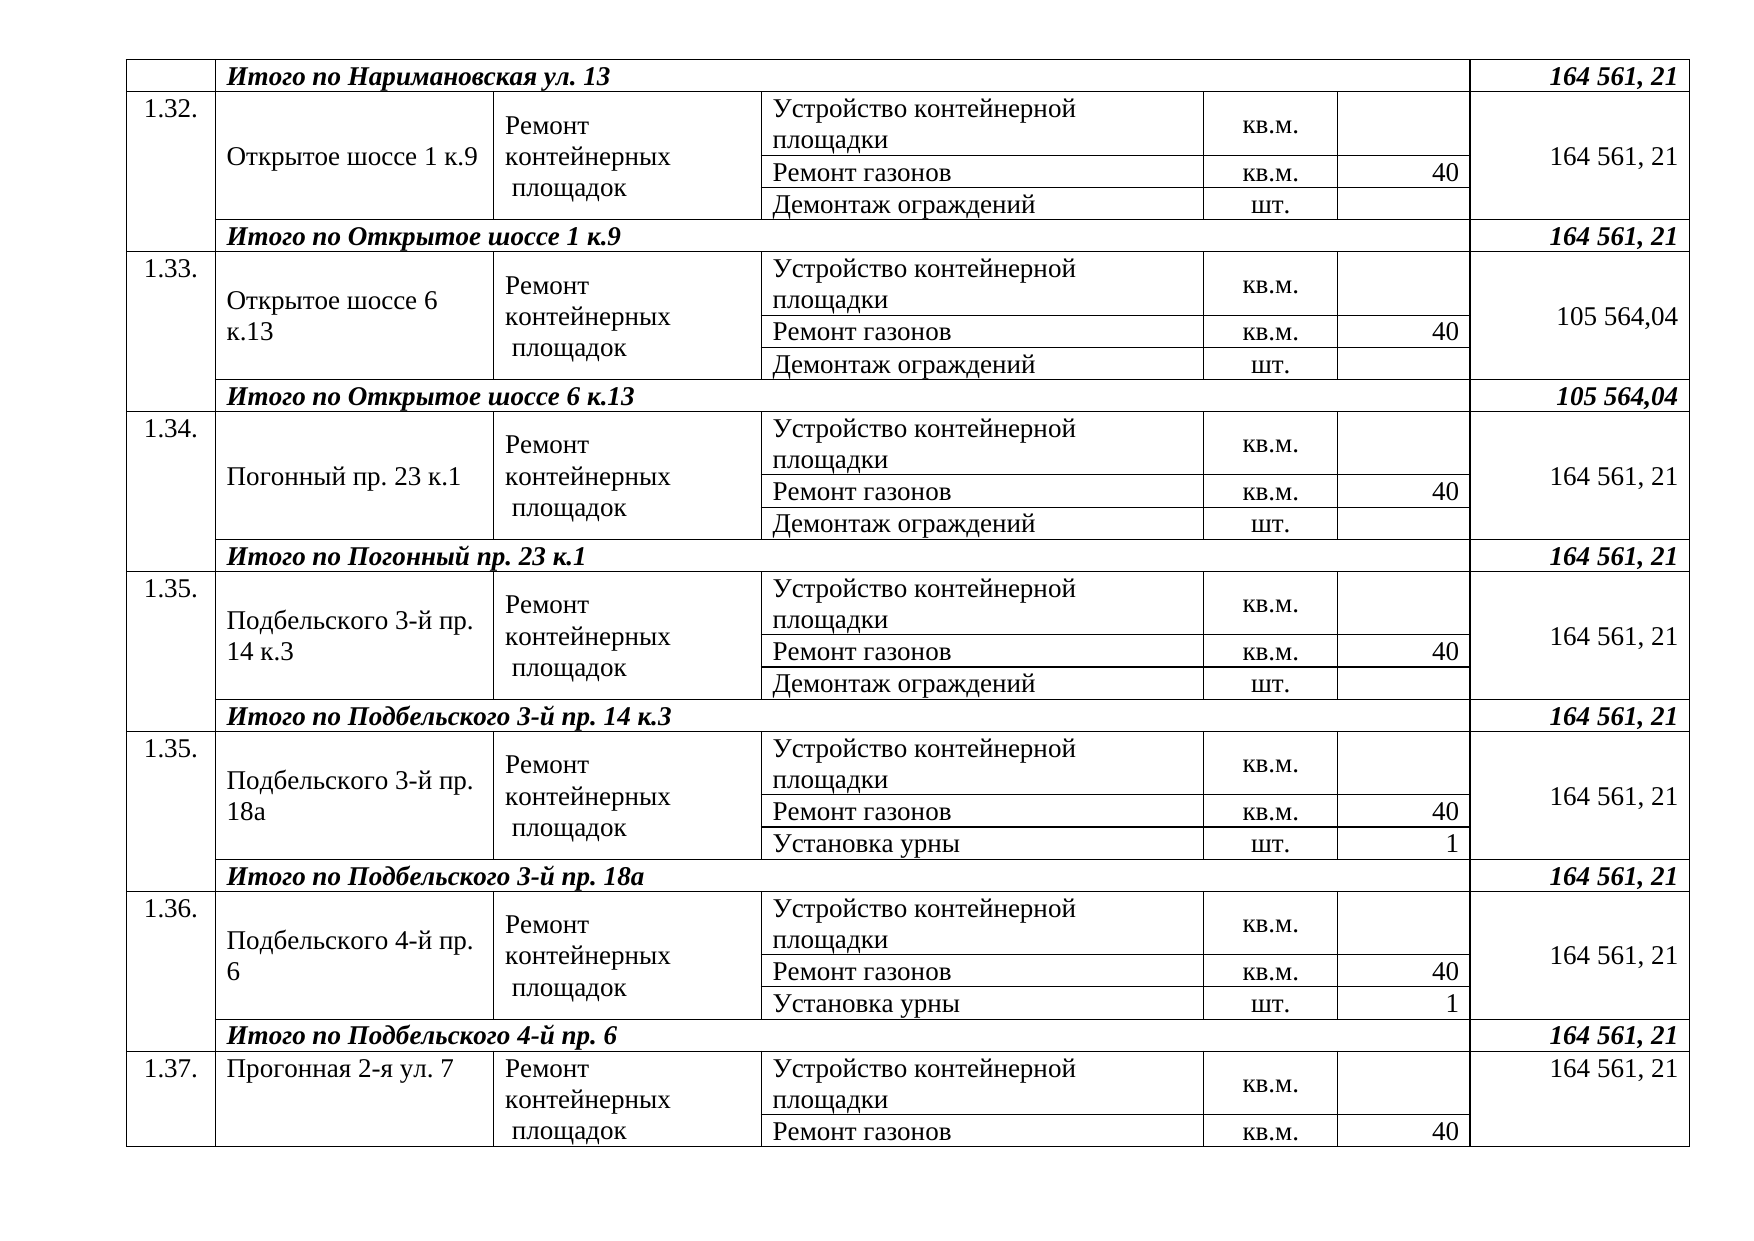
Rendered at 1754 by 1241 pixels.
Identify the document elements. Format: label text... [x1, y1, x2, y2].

table_cell шт. [1204, 828, 1337, 858]
table_cell Устройство контейнерной площадки [762, 92, 1203, 154]
table_cell Прогонная 2-я ул. 7 [216, 1052, 493, 1146]
table_cell Ремонт контейнерных площадок [494, 892, 761, 1018]
table_cell кв.м. [1204, 572, 1337, 634]
table_cell 164 561, 21 [1471, 220, 1689, 251]
table_cell 1.35. [127, 732, 215, 891]
table_cell Демонтаж ограждений [762, 508, 1203, 539]
table_cell 40 [1338, 795, 1469, 826]
table_cell 164 561, 21 [1471, 540, 1689, 571]
table_cell Итого по Подбельского 3-й пр. 18а [216, 860, 1469, 891]
table_cell Ремонт газонов [762, 955, 1203, 986]
table_cell 164 561, 21 [1471, 572, 1689, 699]
table_cell Подбельского 3-й пр. 18а [216, 732, 493, 858]
table_cell Ремонт контейнерных площадок [494, 252, 761, 379]
table_cell 1.37. [127, 1052, 215, 1146]
table_cell Подбельского 3-й пр. 14 к.3 [216, 572, 493, 699]
table_cell 1.36. [127, 892, 215, 1051]
table_cell Устройство контейнерной площадки [762, 572, 1203, 634]
table_cell 40 [1338, 1115, 1469, 1146]
table_cell 1.34. [127, 412, 215, 571]
table_cell 1.33. [127, 252, 215, 411]
table_cell [1338, 348, 1469, 379]
table_cell 105 564,04 [1471, 252, 1689, 379]
table_cell Итого по Подбельского 3-й пр. 14 к.3 [216, 700, 1469, 731]
table_cell 1 [1338, 828, 1469, 858]
table_cell 40 [1338, 316, 1469, 347]
table_cell [1338, 252, 1469, 314]
table_cell 164 561, 21 [1471, 1052, 1689, 1146]
table_cell 40 [1338, 475, 1469, 507]
table_cell [1338, 732, 1469, 794]
table_cell 164 561, 21 [1471, 1020, 1689, 1051]
table_cell Подбельского 4-й пр. 6 [216, 892, 493, 1018]
table_cell Демонтаж ограждений [762, 348, 1203, 379]
table_cell Ремонт контейнерных площадок [494, 412, 761, 539]
table_cell [1338, 508, 1469, 539]
table_cell Ремонт газонов [762, 635, 1203, 666]
table_cell Устройство контейнерной площадки [762, 892, 1203, 954]
table_cell Установка урны [762, 828, 1203, 858]
table_cell [1338, 92, 1469, 154]
table_cell Ремонт газонов [762, 795, 1203, 826]
table_cell Ремонт контейнерных площадок [494, 1052, 761, 1146]
table_cell Демонтаж ограждений [762, 668, 1203, 699]
table_cell [1338, 412, 1469, 474]
table_cell Ремонт газонов [762, 1115, 1203, 1146]
table_cell кв.м. [1204, 635, 1337, 666]
table_cell Ремонт контейнерных площадок [494, 732, 761, 858]
table_cell шт. [1204, 987, 1337, 1018]
table_cell кв.м. [1204, 955, 1337, 986]
table_cell шт. [1204, 668, 1337, 699]
table_cell кв.м. [1204, 252, 1337, 314]
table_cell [494, 92, 761, 219]
table_cell кв.м. [1204, 316, 1337, 347]
table_cell [1338, 892, 1469, 954]
table_cell кв.м. [1204, 475, 1337, 507]
table_cell Открытое шоссе 1 к.9 [216, 92, 493, 219]
table_cell кв.м. [1204, 92, 1337, 154]
table_cell [1338, 1052, 1469, 1114]
table_cell [1338, 572, 1469, 634]
table_cell 105 564,04 [1471, 380, 1689, 411]
table_cell Итого по Подбельского 4-й пр. 6 [216, 1020, 1469, 1051]
table_cell Открытое шоссе 6 к.13 [216, 252, 493, 379]
table_cell кв.м. [1204, 892, 1337, 954]
table_cell 164 561, 21 [1471, 860, 1689, 891]
table_cell шт. [1204, 188, 1337, 219]
table_cell 1.32. [127, 92, 215, 251]
table_cell Демонтаж ограждений [762, 188, 1203, 219]
table_cell [1338, 668, 1469, 699]
table_cell Итого по Погонный пр. 23 к.1 [216, 540, 1469, 571]
table_cell 1.35. [127, 572, 215, 731]
table_cell [1338, 188, 1469, 219]
table_cell кв.м. [1204, 412, 1337, 474]
table_cell 1 [1338, 987, 1469, 1018]
table_cell Устройство контейнерной площадки [762, 252, 1203, 314]
table_cell 164 561, 21 [1471, 92, 1689, 219]
table_cell 164 561, 21 [1471, 60, 1689, 91]
table_cell Устройство контейнерной площадки [762, 1052, 1203, 1114]
table_cell Ремонт газонов [762, 156, 1203, 187]
table_cell Устройство контейнерной площадки [762, 412, 1203, 474]
table_cell кв.м. [1204, 1052, 1337, 1114]
table_cell 164 561, 21 [1471, 892, 1689, 1018]
table_cell Погонный пр. 23 к.1 [216, 412, 493, 539]
table_cell шт. [1204, 348, 1337, 379]
table_cell 40 [1338, 635, 1469, 666]
table_cell шт. [1204, 508, 1337, 539]
table_cell кв.м. [1204, 795, 1337, 826]
table_cell Ремонт газонов [762, 475, 1203, 507]
table_cell Ремонт газонов [762, 316, 1203, 347]
table_cell Итого по Открытое шоссе 1 к.9 [216, 220, 1469, 251]
table_cell Устройство контейнерной площадки [762, 732, 1203, 794]
table_cell Установка урны [762, 987, 1203, 1018]
table_cell 40 [1338, 156, 1469, 187]
table_cell кв.м. [1204, 732, 1337, 794]
table_cell 164 561, 21 [1471, 700, 1689, 731]
table_cell 164 561, 21 [1471, 732, 1689, 858]
table_cell Ремонт контейнерных площадок [494, 572, 761, 699]
table_cell кв.м. [1204, 1115, 1337, 1146]
table_cell кв.м. [1204, 156, 1337, 187]
table_cell 40 [1338, 955, 1469, 986]
table_cell Итого по Открытое шоссе 6 к.13 [216, 380, 1469, 411]
table_cell Итого по Наримановская ул. 13 [216, 60, 1469, 91]
table_cell 164 561, 21 [1471, 412, 1689, 539]
